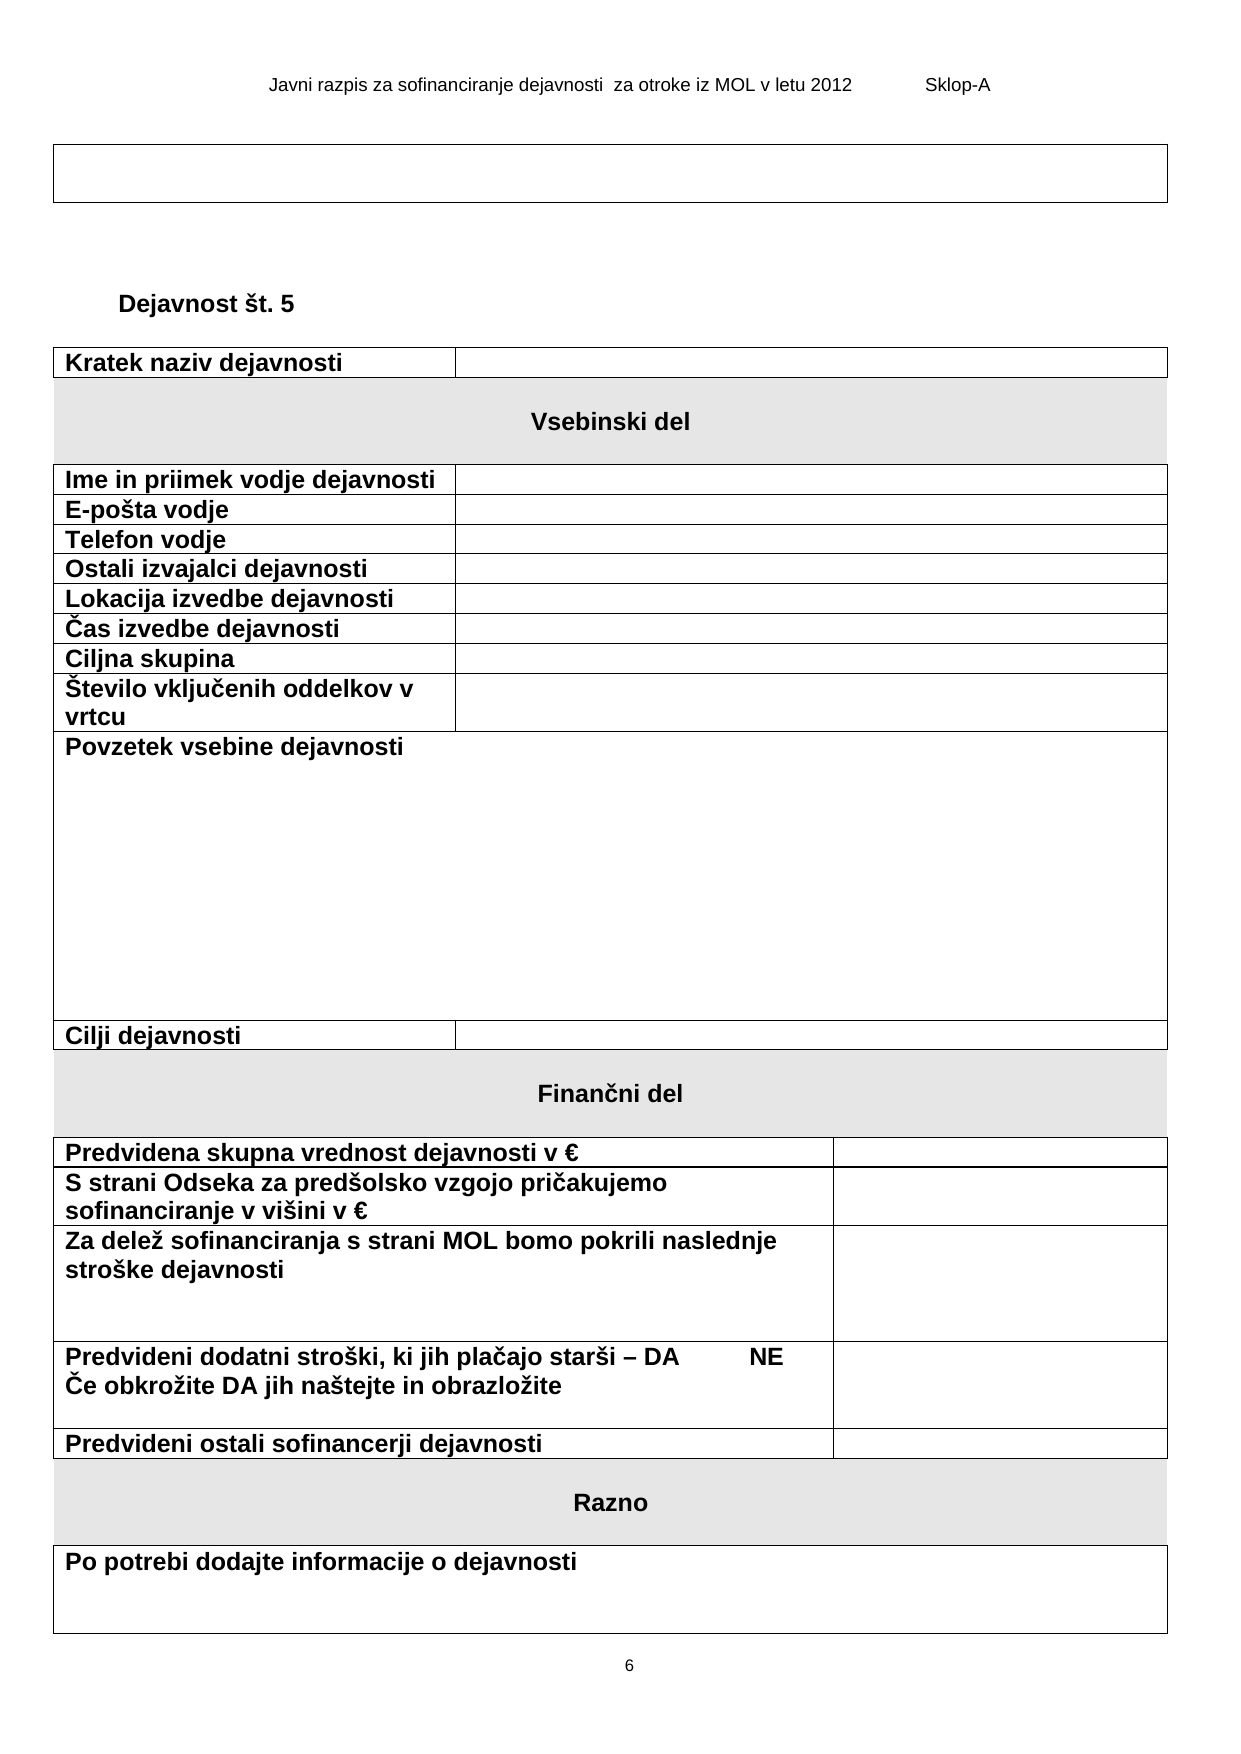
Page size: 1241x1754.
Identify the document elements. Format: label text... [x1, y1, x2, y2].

table_cell Število vključenih oddelkov v vrtcu [54, 674, 455, 731]
table_cell E-pošta vodje [54, 495, 455, 523]
table_cell [834, 1226, 1167, 1341]
table_header [456, 348, 1167, 377]
table_cell [834, 1429, 1167, 1458]
table_cell Cilji dejavnosti [54, 1021, 455, 1049]
table_cell Vsebinski del [54, 378, 1167, 464]
table_cell Predvidena skupna vrednost dejavnosti v € [54, 1138, 833, 1166]
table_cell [54, 1546, 1167, 1633]
table_cell [834, 1138, 1167, 1166]
text Dejavnost št. 5 [118, 289, 1122, 318]
table_cell [456, 674, 1167, 731]
table_cell Predvideni ostali sofinancerji dejavnosti [54, 1429, 833, 1458]
table_cell [834, 1168, 1167, 1225]
table_cell [456, 554, 1167, 583]
table_cell Ciljna skupina [54, 644, 455, 672]
table_cell [456, 495, 1167, 523]
table_cell [456, 644, 1167, 672]
table_cell Povzetek vsebine dejavnosti [54, 732, 1167, 1019]
table_cell S strani Odseka za predšolsko vzgojo pričakujemo sofinanciranje v višini v € [54, 1168, 833, 1225]
table_cell Telefon vodje [54, 525, 455, 553]
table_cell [54, 145, 1167, 202]
table_cell [456, 584, 1167, 613]
table_header Kratek naziv dejavnosti [54, 348, 455, 377]
table_cell [456, 465, 1167, 494]
table_cell Čas izvedbe dejavnosti [54, 614, 455, 643]
table_cell Ostali izvajalci dejavnosti [54, 554, 455, 583]
table_cell Lokacija izvedbe dejavnosti [54, 584, 455, 613]
table_cell [456, 525, 1167, 553]
table_cell Ime in priimek vodje dejavnosti [54, 465, 455, 494]
table_cell [456, 614, 1167, 643]
table_cell [456, 1021, 1167, 1049]
table_cell Finančni del [54, 1050, 1167, 1137]
table_cell Razno [54, 1459, 1167, 1545]
table_cell Predvideni dodatni stroški, ki jih plačajo starši – DA NE Če obkrožite DA jih naštejte in obrazložite [54, 1342, 833, 1428]
table_cell Za delež sofinanciranja s strani MOL bomo pokrili naslednje stroške dejavnosti [54, 1226, 833, 1341]
table_cell [834, 1342, 1167, 1428]
